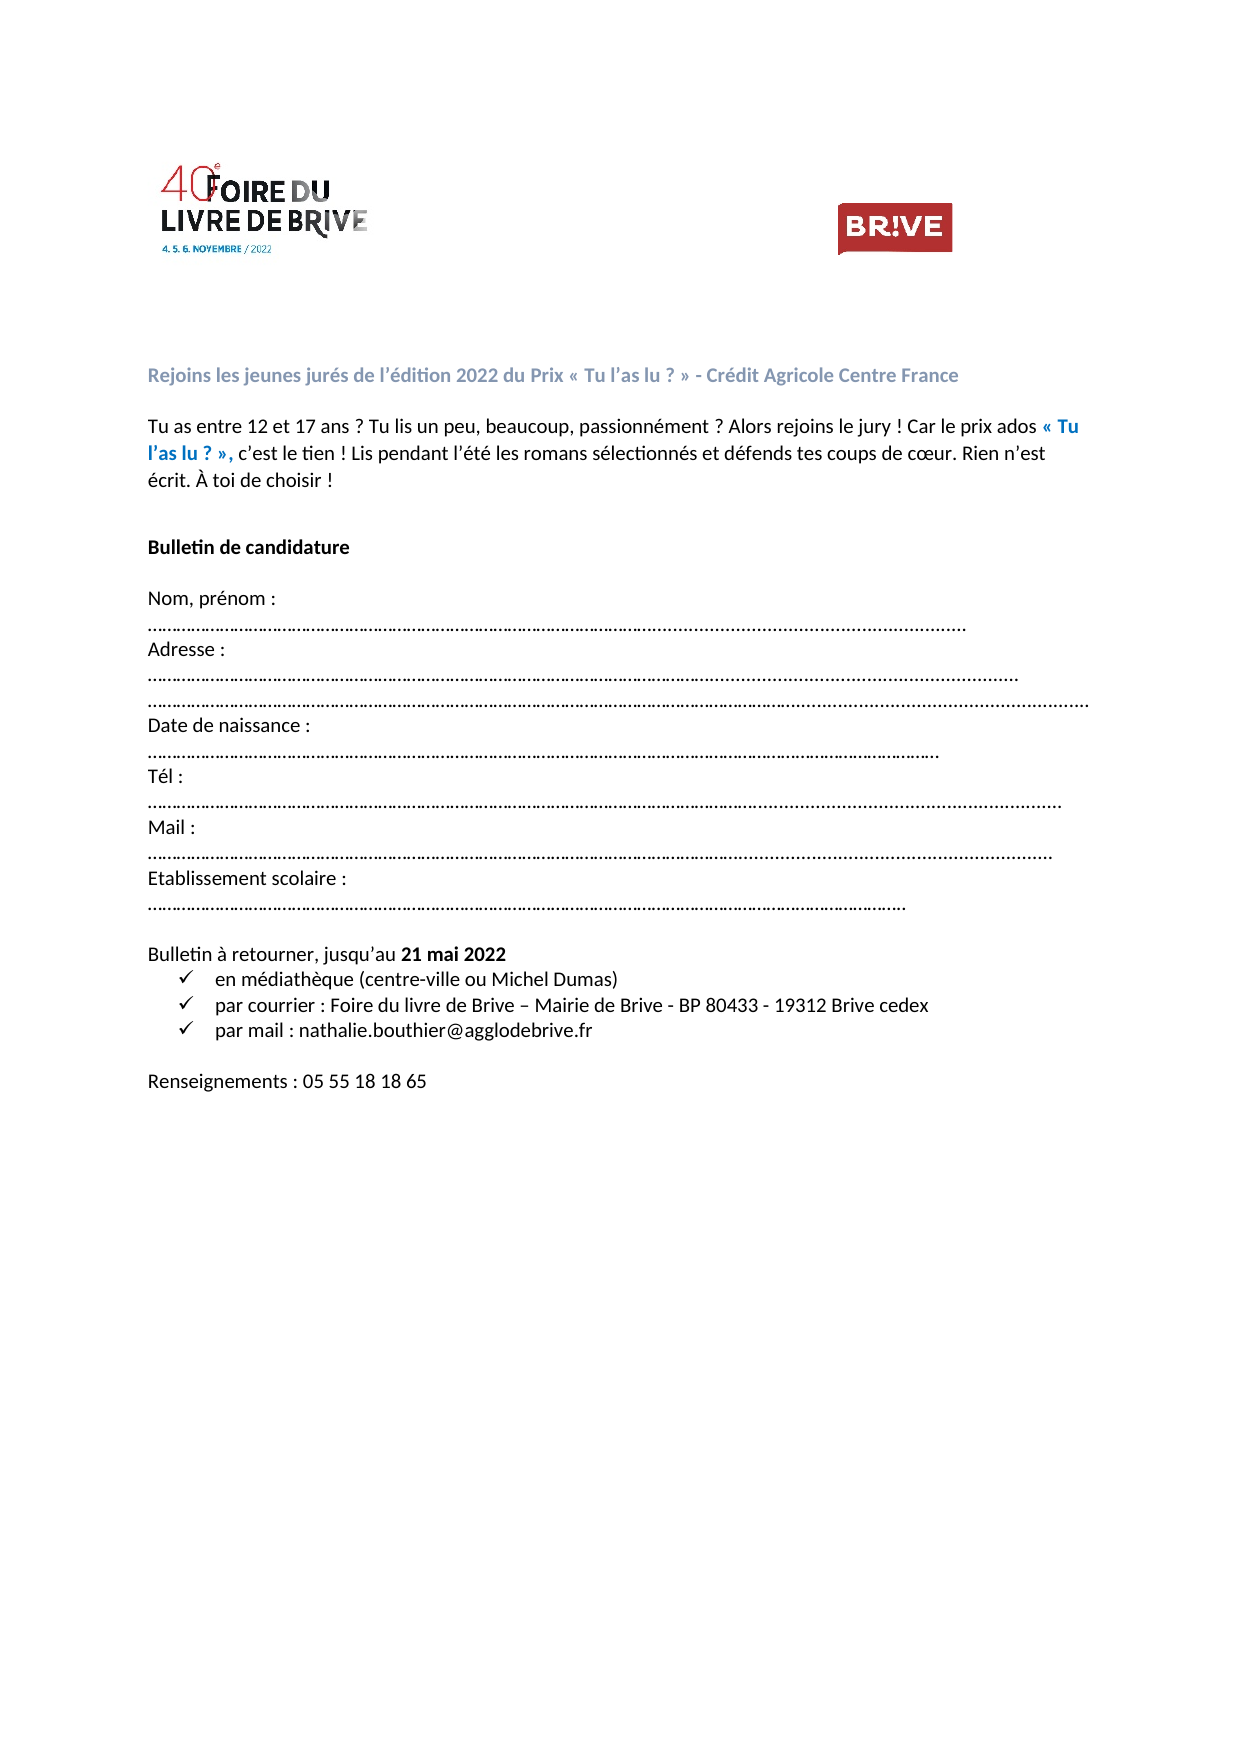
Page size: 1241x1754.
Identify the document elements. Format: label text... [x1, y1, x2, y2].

text Nom, prénom : ……………………………………………………………………………………………............................................................ [148, 585, 1093, 636]
picture [836, 203, 953, 254]
list par mail : nathalie.bouthier@agglodebrive.fr [177, 1017, 1093, 1043]
text Renseignements : 05 55 18 18 65 [148, 1068, 1093, 1094]
text Mail : ……………………………………………………………………………………………………………............................................................ [148, 814, 1093, 865]
text Bulletin à retourner, jusqu’au 21 mai 2022 [148, 941, 1093, 967]
text Bulletin de candidature [148, 534, 1093, 560]
picture [147, 147, 384, 268]
list en médiathèque (centre-ville ou Michel Dumas) [177, 967, 1093, 992]
list par courrier : Foire du livre de Brive – Mairie de Brive - BP 80433 - 19312 Brive cedex [177, 992, 1093, 1017]
text Tu as entre 12 et 17 ans ? Tu lis un peu, beaucoup, passionnément ? Alors rejoins le jury ! Car le prix ados « Tu l’as lu ? », c’est le tien ! Lis pendant l’été les romans sélectionnés et défends tes coups de cœur. Rien n’est écrit. À toi de choisir ! [148, 413, 1093, 492]
text ………………………………………………………………………………………………………………………........................................................ [148, 687, 1093, 712]
text Date de naissance : ………………………………………………………………………………………………………………………………………………… [148, 712, 1093, 763]
text Rejoins les jeunes jurés de l’édition 2022 du Prix « Tu l’as lu ? » - Crédit Agricole Centre France [148, 362, 1093, 388]
text Tél : ………………………………………………………………………………………………………………........................................................... [148, 763, 1093, 814]
text Etablissement scolaire :………………………………………………………………………………………………………………………………………….. [148, 865, 1093, 916]
text Adresse : ………………………………………………………………………………………………………........................................................... [148, 636, 1093, 687]
